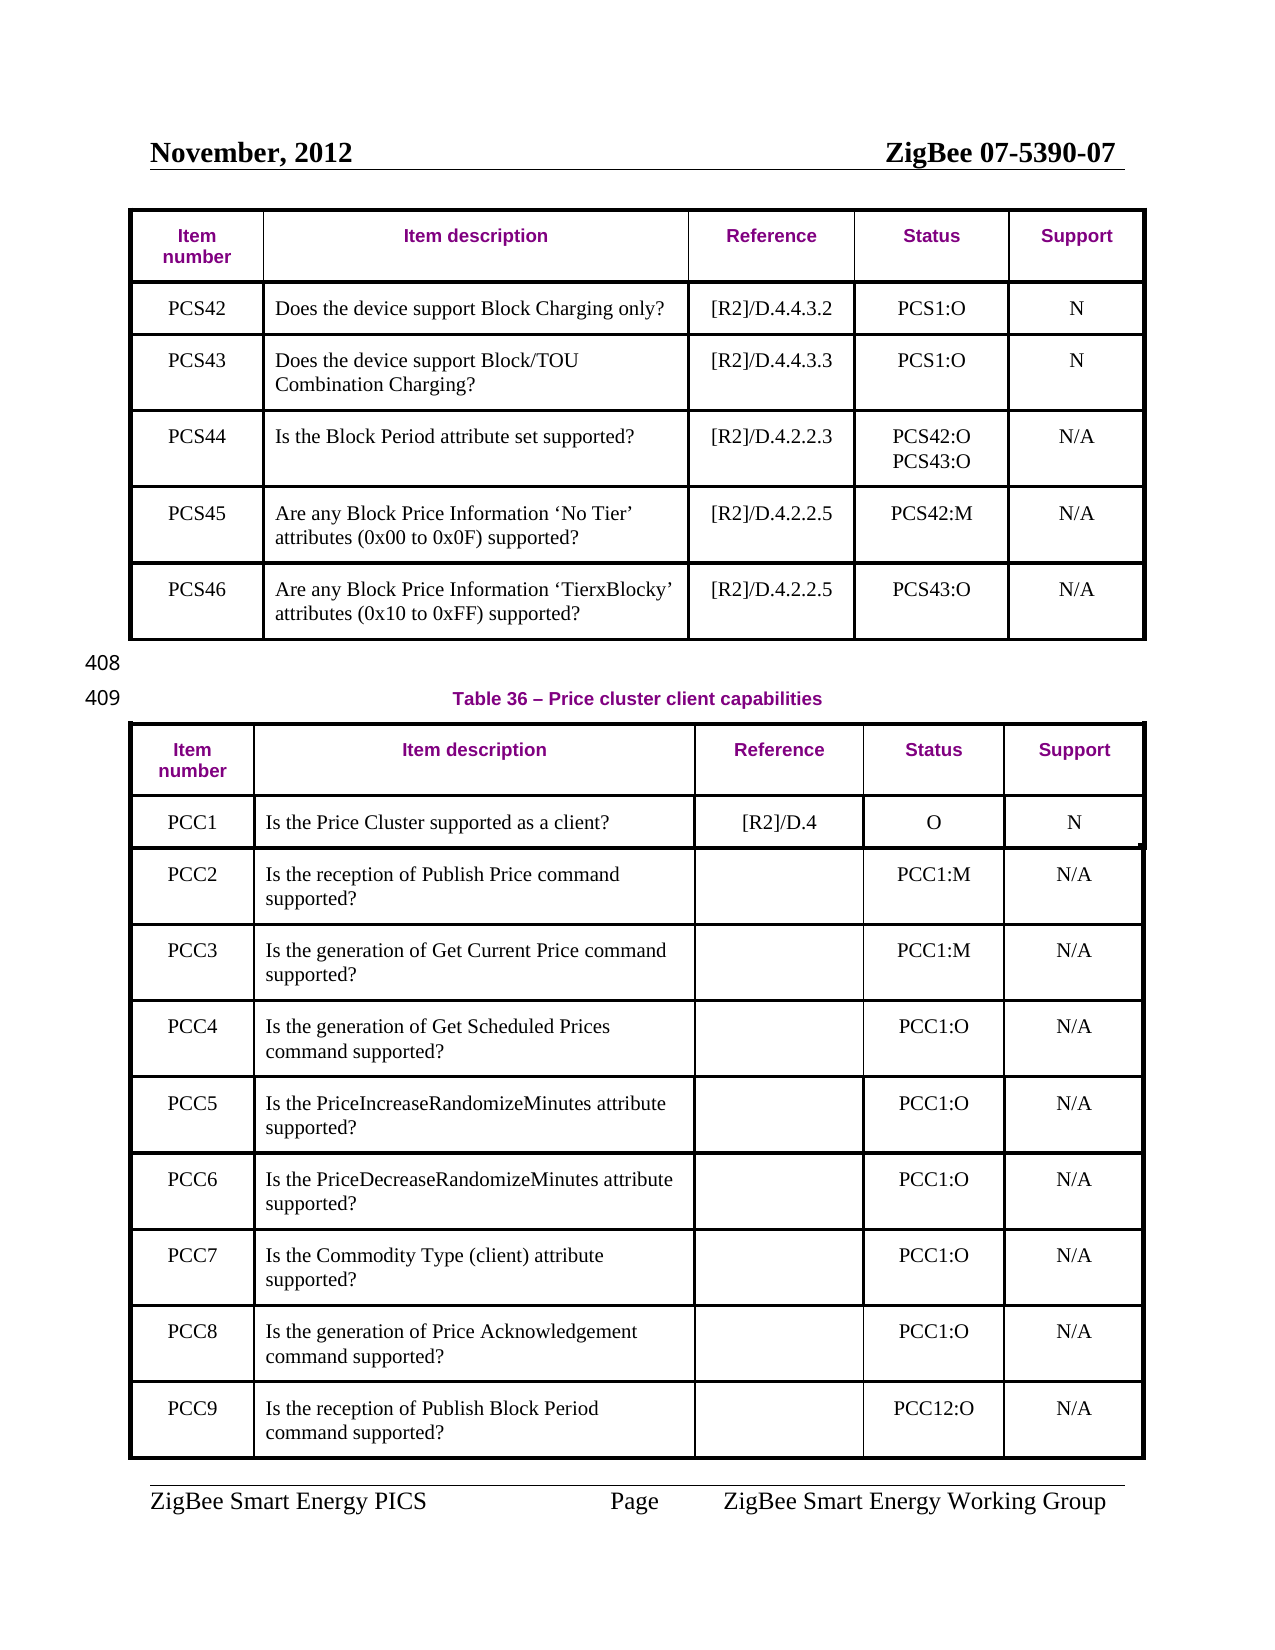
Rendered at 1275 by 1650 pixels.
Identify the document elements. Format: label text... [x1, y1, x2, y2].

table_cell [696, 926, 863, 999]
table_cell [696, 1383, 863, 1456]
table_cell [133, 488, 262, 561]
table_header Item description [264, 212, 688, 280]
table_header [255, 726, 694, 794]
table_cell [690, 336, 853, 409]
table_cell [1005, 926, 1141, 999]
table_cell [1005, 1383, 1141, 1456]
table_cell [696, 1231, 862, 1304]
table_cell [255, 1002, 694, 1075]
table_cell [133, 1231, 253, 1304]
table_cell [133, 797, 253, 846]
table_header Status [855, 212, 1008, 280]
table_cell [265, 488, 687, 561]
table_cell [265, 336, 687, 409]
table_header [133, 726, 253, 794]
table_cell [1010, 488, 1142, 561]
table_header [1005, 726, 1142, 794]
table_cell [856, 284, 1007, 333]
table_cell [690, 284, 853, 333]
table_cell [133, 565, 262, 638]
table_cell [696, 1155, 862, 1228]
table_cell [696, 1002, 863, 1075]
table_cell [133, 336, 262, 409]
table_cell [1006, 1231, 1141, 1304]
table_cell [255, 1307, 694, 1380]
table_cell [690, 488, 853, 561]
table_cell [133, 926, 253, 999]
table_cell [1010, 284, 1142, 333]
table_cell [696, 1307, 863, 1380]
table_header Support [1010, 212, 1142, 280]
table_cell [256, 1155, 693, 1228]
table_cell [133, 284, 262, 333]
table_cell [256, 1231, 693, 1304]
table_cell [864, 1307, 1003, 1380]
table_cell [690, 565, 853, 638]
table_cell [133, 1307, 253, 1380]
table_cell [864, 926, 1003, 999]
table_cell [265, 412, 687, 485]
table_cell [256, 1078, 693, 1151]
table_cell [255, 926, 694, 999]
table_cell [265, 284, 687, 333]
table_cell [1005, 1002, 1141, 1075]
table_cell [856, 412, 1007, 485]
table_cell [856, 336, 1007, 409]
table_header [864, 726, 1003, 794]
table_header Item number [133, 212, 263, 280]
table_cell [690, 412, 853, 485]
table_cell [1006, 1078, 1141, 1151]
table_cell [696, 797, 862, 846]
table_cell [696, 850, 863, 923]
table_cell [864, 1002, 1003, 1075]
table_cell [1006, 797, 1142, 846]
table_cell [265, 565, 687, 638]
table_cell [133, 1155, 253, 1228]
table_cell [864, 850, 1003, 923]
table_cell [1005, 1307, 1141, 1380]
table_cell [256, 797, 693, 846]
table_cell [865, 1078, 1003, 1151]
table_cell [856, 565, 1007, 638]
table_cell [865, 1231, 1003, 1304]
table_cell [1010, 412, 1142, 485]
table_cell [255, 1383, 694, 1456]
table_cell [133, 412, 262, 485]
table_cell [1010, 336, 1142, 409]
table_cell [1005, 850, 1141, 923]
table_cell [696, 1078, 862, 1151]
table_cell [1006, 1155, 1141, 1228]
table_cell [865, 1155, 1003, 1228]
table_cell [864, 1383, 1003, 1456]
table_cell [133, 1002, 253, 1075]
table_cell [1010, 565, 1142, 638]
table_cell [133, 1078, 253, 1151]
text Table 36 – Price cluster client capabilities [150, 687, 1125, 709]
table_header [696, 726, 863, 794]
table_header Reference [689, 212, 854, 280]
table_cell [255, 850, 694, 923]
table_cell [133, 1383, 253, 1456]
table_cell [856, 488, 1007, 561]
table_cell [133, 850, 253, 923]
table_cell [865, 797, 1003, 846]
